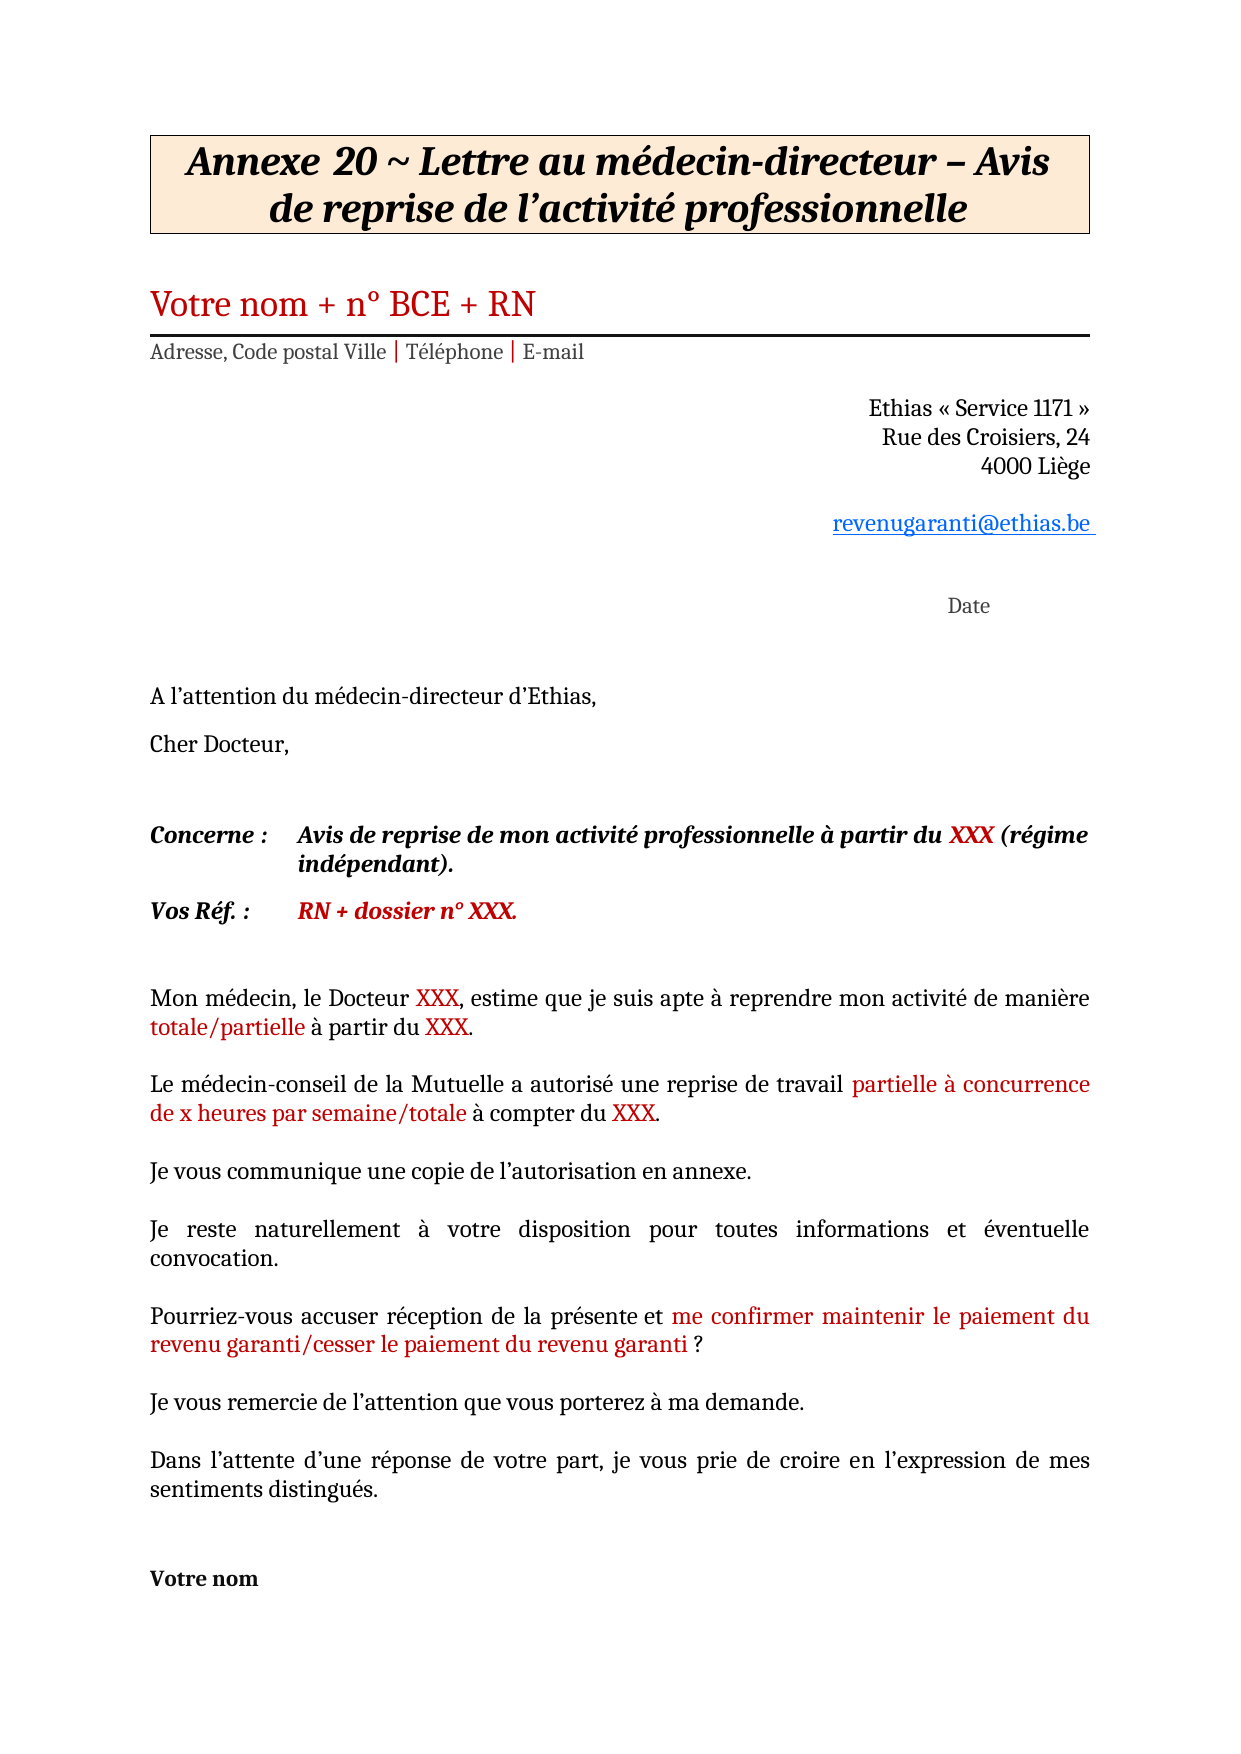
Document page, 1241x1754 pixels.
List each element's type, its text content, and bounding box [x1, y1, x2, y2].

text Cher Docteur, [150, 729, 1090, 758]
text Ethias « Service 1171 » [150, 394, 1090, 423]
text Je vous communique une copie de l’autorisation en annexe. [150, 1157, 1090, 1186]
text Je reste naturellement à votre disposition pour toutes informations et éventuelle convocation. [150, 1215, 1090, 1272]
text Dans l’attente d’une réponse de votre part, je vous prie de croire en l’expression de mes sentiments distingués. [150, 1446, 1090, 1504]
text | | [150, 337, 1090, 366]
text A l’attention du médecin-directeur d’Ethias, [150, 682, 1090, 711]
table_header Annexe 20 ~ Lettre au médecin-directeur – Avis de reprise de l’activité professionnelle [151, 136, 1089, 233]
text Mon médecin, le Docteur XXX, estime que je suis apte à reprendre mon activité de manière totale/partielle à partir du XXX. [150, 984, 1090, 1041]
text Rue des Croisiers, 24 [150, 423, 1090, 452]
text 4000 Liège [150, 452, 1090, 481]
text Je vous remercie de l’attention que vous porterez à ma demande. [150, 1388, 1090, 1417]
text revenugaranti@ethias.be [150, 509, 1090, 538]
text Concerne : Avis de reprise de mon activité professionnelle à partir du XXX (régime indépendant). [150, 821, 1090, 878]
text Pourriez-vous accuser réception de la présente et me confirmer maintenir le paiement du revenu garanti/cesser le paiement du revenu garanti ? [150, 1302, 1090, 1359]
text Le médecin-conseil de la Mutuelle a autorisé une reprise de travail partielle à concurrence de x heures par semaine/totale à compter du XXX. [150, 1070, 1090, 1128]
text Votre nom + n° BCE + RN [150, 282, 1090, 334]
text Vos Réf. : RN + dossier n° XXX. [150, 897, 1090, 926]
